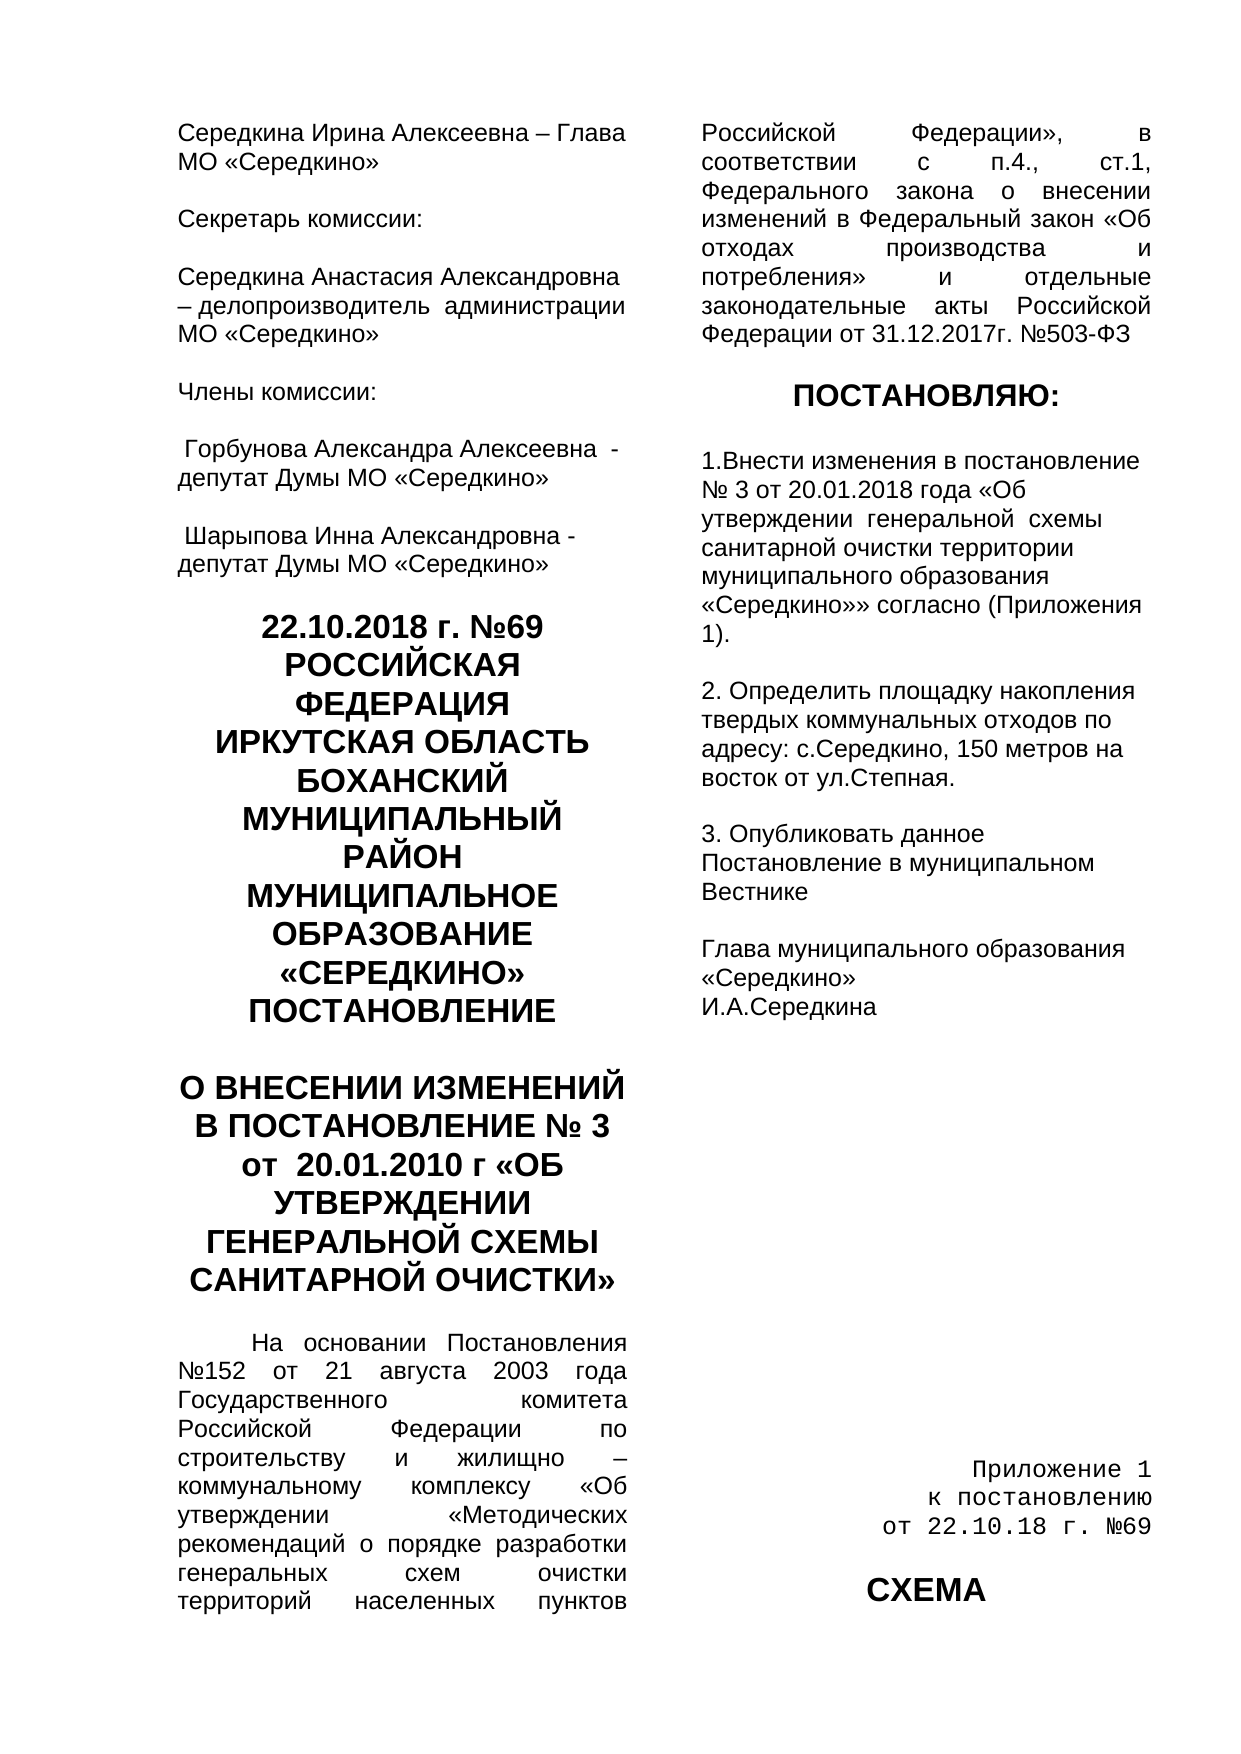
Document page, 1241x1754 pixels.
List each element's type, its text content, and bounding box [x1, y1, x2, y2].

text БОХАНСКИЙ МУНИЦИПАЛЬНЫЙ РАЙОН [177, 761, 627, 876]
text Середкина Анастасия Александровна – делопроизводитель администрации МО «Середкино» [177, 262, 627, 348]
text МУНИЦИПАЛЬНОЕ ОБРАЗОВАНИЕ «СЕРЕДКИНО» [177, 876, 627, 991]
text 3. Опубликовать данное Постановление в муниципальном Вестнике [701, 819, 1152, 906]
text Секретарь комиссии: [177, 204, 627, 233]
text ИРКУТСКАЯ ОБЛАСТЬ [177, 722, 627, 761]
text Шарыпова Инна Александровна - депутат Думы МО «Середкино» [177, 521, 627, 578]
text Члены комиссии: [177, 377, 627, 406]
text На основании Постановления №152 от 21 августа 2003 года Государственного комитета Российской Федерации по строительству и жилищно – коммунальному комплексу «Об утверждении «Методических рекомендаций о порядке разработки генеральных схем очистки территорий населенных пунктов Российской Федерации», в соответствии с п.4., ст.1, Федерального закона о внесении изменений в Федеральный закон «Об отходах производства и потребления» и отдельные законодательные акты Российской Федерации от 31.12.2017г. №503-ФЗ [177, 1327, 627, 1615]
text РОССИЙСКАЯ ФЕДЕРАЦИЯ [177, 645, 627, 722]
text от 22.10.18 г. №69 [701, 1513, 1152, 1542]
text СХЕМА [701, 1570, 1152, 1609]
text ПОСТАНОВЛЯЮ: [701, 377, 1152, 413]
text На основании Постановления №152 от 21 августа 2003 года Государственного комитета Российской Федерации по строительству и жилищно – коммунальному комплексу «Об утверждении «Методических рекомендаций о порядке разработки генеральных схем очистки территорий населенных пунктов Российской Федерации», в соответствии с п.4., ст.1, Федерального закона о внесении изменений в Федеральный закон «Об отходах производства и потребления» и отдельные законодательные акты Российской Федерации от 31.12.2017г. №503-ФЗ [701, 118, 1152, 348]
text 2. Определить площадку накопления твердых коммунальных отходов по адресу: с.Середкино, 150 метров на восток от ул.Степная. [701, 676, 1152, 819]
text 22.10.2018 г. №69 [177, 607, 627, 645]
text Горбунова Александра Алексеевна - депутат Думы МО «Середкино» [177, 434, 627, 492]
text Глава муниципального образования «Середкино» [701, 934, 1152, 992]
text И.А.Середкина [701, 992, 1152, 1021]
text Середкина Ирина Алексеевна – Глава МО «Середкино» [177, 118, 627, 176]
text ПОСТАНОВЛЕНИЕ [177, 991, 627, 1030]
text О ВНЕСЕНИИ ИЗМЕНЕНИЙ В ПОСТАНОВЛЕНИЕ № 3 от 20.01.2010 г «ОБ УТВЕРЖДЕНИИ ГЕНЕРАЛЬНОЙ СХЕМЫ САНИТАРНОЙ ОЧИСТКИ» [177, 1068, 627, 1299]
text к постановлению [701, 1485, 1152, 1513]
text Приложение 1 [701, 1457, 1152, 1485]
text 1.Внести изменения в постановление № 3 от 20.01.2018 года «Об утверждении генеральной схемы санитарной очистки территории муниципального образования «Середкино»» согласно (Приложения 1). [701, 446, 1152, 648]
